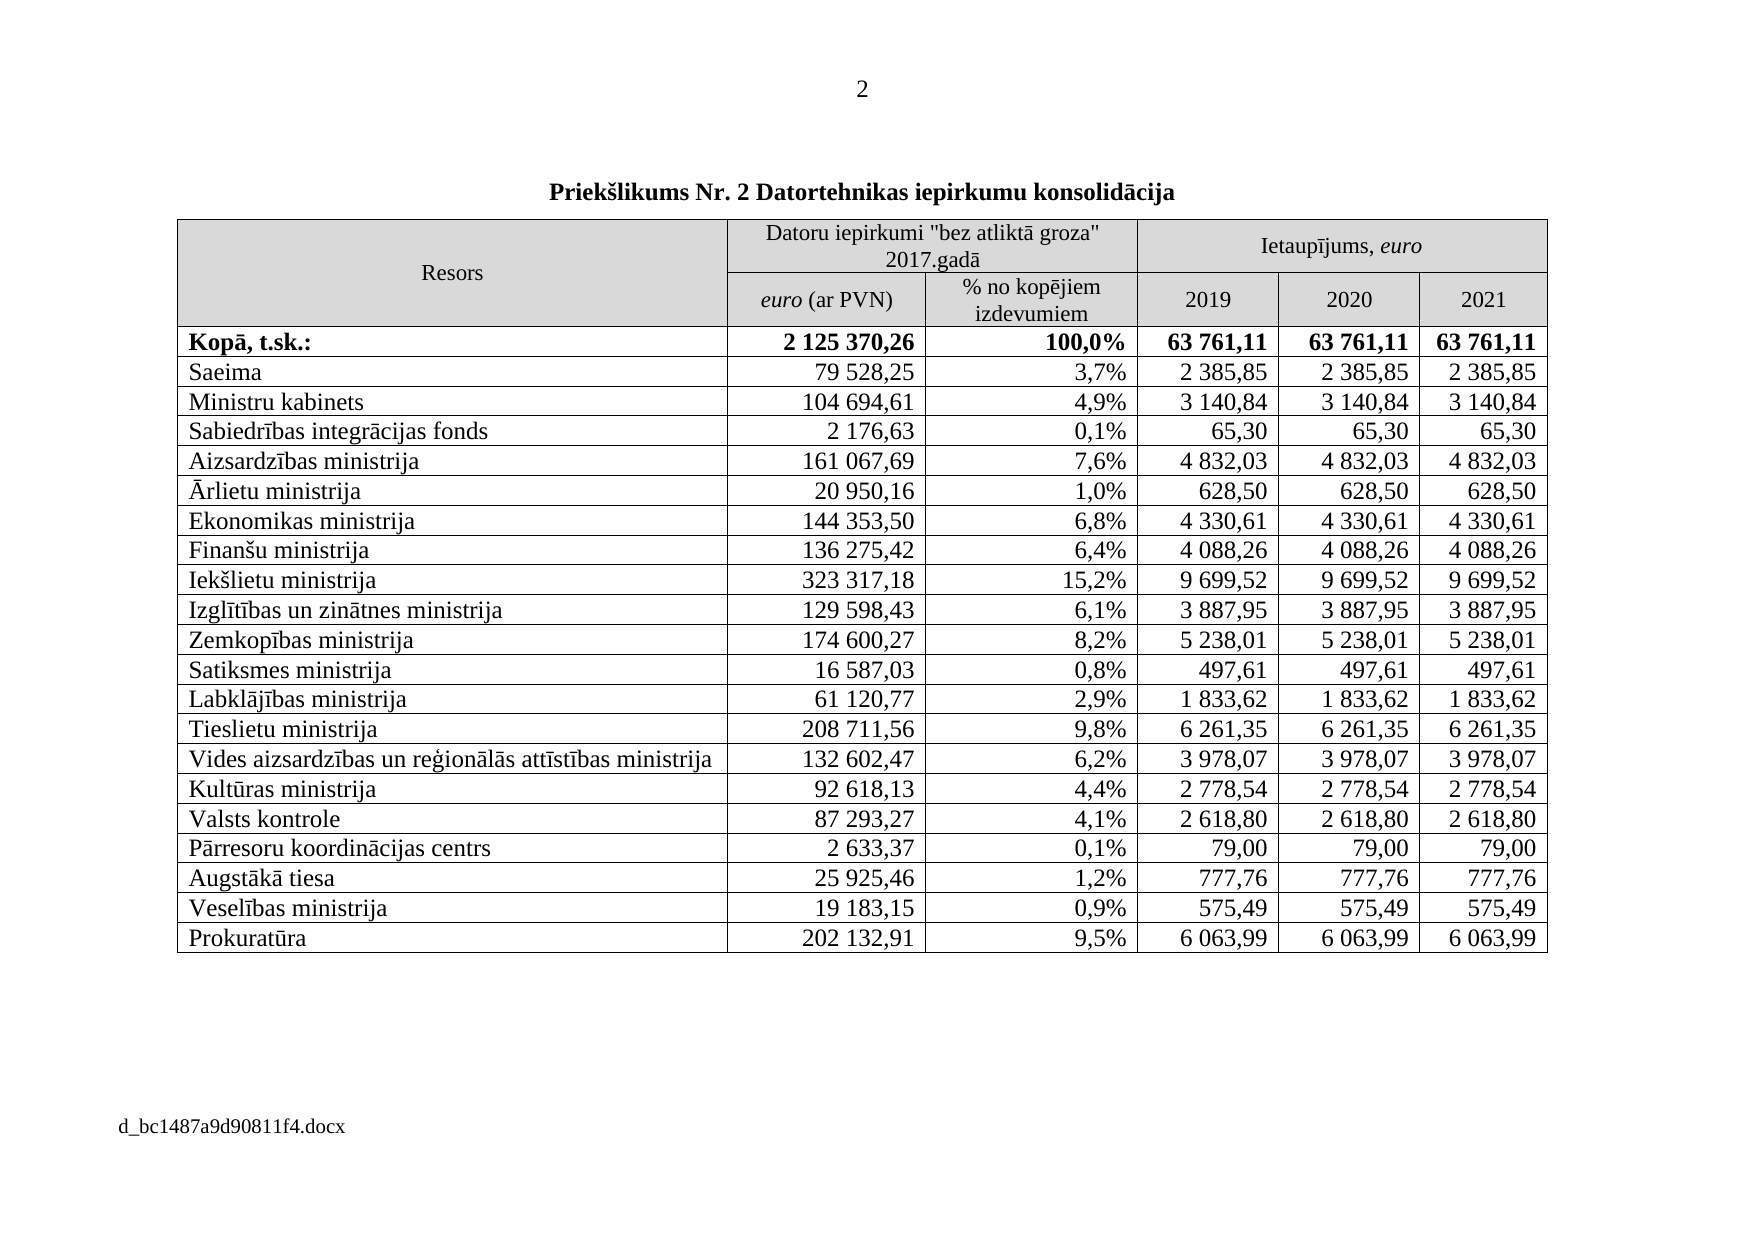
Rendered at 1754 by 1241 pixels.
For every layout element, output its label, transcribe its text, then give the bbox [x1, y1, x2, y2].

table_cell 16 587,03 [728, 655, 925, 683]
table_cell 4 330,61 [1420, 506, 1547, 534]
table_cell 2 618,80 [1279, 804, 1419, 832]
table_cell 6,8% [926, 506, 1137, 534]
table_cell 92 618,13 [728, 774, 925, 803]
table_cell 4 330,61 [1138, 506, 1278, 534]
table_cell 6 261,35 [1279, 714, 1419, 743]
table_cell 2 385,85 [1138, 357, 1278, 386]
table_cell 3 140,84 [1138, 387, 1278, 415]
table_cell 161 067,69 [728, 446, 925, 475]
table_cell 2 385,85 [1420, 357, 1547, 386]
table_cell Labklājības ministrija [178, 685, 727, 713]
table_cell 5 238,01 [1279, 625, 1419, 654]
table_cell 65,30 [1420, 416, 1547, 445]
table_cell 3 887,95 [1138, 595, 1278, 624]
table_cell 63 761,11 [1420, 327, 1547, 356]
table_cell 2019 [1138, 273, 1278, 326]
table_cell 2020 [1279, 273, 1419, 326]
table_cell 129 598,43 [728, 595, 925, 624]
table_cell 2,9% [926, 685, 1137, 713]
table_cell 323 317,18 [728, 565, 925, 594]
table_cell 79 528,25 [728, 357, 925, 386]
table_cell 2 778,54 [1279, 774, 1419, 803]
table_cell 79,00 [1279, 834, 1419, 862]
table_cell 6 063,99 [1279, 923, 1419, 952]
table_cell 3 978,07 [1279, 744, 1419, 773]
table_cell 87 293,27 [728, 804, 925, 832]
table_cell 4 832,03 [1420, 446, 1547, 475]
table_cell 4 330,61 [1279, 506, 1419, 534]
table_header Resors [178, 220, 727, 326]
table_cell 575,49 [1279, 893, 1419, 922]
table_cell 4 832,03 [1279, 446, 1419, 475]
table_cell 100,0% [926, 327, 1137, 356]
table_header Ietaupījums, euro [1138, 220, 1547, 272]
table_cell 1 833,62 [1279, 685, 1419, 713]
table_cell 4 088,26 [1138, 536, 1278, 564]
table_cell 0,1% [926, 834, 1137, 862]
table_cell 19 183,15 [728, 893, 925, 922]
table_cell 15,2% [926, 565, 1137, 594]
table_cell 0,9% [926, 893, 1137, 922]
table_cell 6 063,99 [1138, 923, 1278, 952]
table_cell 9 699,52 [1138, 565, 1278, 594]
table_cell 3,7% [926, 357, 1137, 386]
table_cell 8,2% [926, 625, 1137, 654]
table_cell 628,50 [1138, 476, 1278, 505]
table_cell 3 140,84 [1279, 387, 1419, 415]
table_cell 4,4% [926, 774, 1137, 803]
table_cell 2 125 370,26 [728, 327, 925, 356]
table_cell 628,50 [1420, 476, 1547, 505]
table_cell 1,0% [926, 476, 1137, 505]
table_cell 2 618,80 [1138, 804, 1278, 832]
table_cell 79,00 [1138, 834, 1278, 862]
table_cell 174 600,27 [728, 625, 925, 654]
table_cell 497,61 [1279, 655, 1419, 683]
table_cell 3 978,07 [1420, 744, 1547, 773]
table_cell 4,1% [926, 804, 1137, 832]
table_cell 20 950,16 [728, 476, 925, 505]
table_cell 3 140,84 [1420, 387, 1547, 415]
table_cell Pārresoru koordinācijas centrs [178, 834, 727, 862]
table_cell Izglītības un zinātnes ministrija [178, 595, 727, 624]
table_cell 63 761,11 [1138, 327, 1278, 356]
table_cell 79,00 [1420, 834, 1547, 862]
table_cell 2 778,54 [1138, 774, 1278, 803]
table_cell Zemkopības ministrija [178, 625, 727, 654]
table_cell 61 120,77 [728, 685, 925, 713]
table_cell 1,2% [926, 863, 1137, 892]
table_cell Veselības ministrija [178, 893, 727, 922]
text Priekšlikums Nr. 2 Datortehnikas iepirkumu konsolidācija [118, 177, 1606, 206]
table_cell 132 602,47 [728, 744, 925, 773]
table_cell 4 832,03 [1138, 446, 1278, 475]
table_cell % no kopējiem izdevumiem [926, 273, 1137, 326]
table_cell Saeima [178, 357, 727, 386]
table_cell 6 063,99 [1420, 923, 1547, 952]
table_cell Ministru kabinets [178, 387, 727, 415]
table_cell 2021 [1420, 273, 1547, 326]
table_cell 0,1% [926, 416, 1137, 445]
table_cell 1 833,62 [1138, 685, 1278, 713]
table_cell 2 385,85 [1279, 357, 1419, 386]
table_cell 777,76 [1279, 863, 1419, 892]
table_cell 497,61 [1138, 655, 1278, 683]
table_cell 3 887,95 [1279, 595, 1419, 624]
table_cell 144 353,50 [728, 506, 925, 534]
table_cell Ārlietu ministrija [178, 476, 727, 505]
table_cell 4 088,26 [1279, 536, 1419, 564]
table_cell 2 633,37 [728, 834, 925, 862]
table_cell Iekšlietu ministrija [178, 565, 727, 594]
table_cell 208 711,56 [728, 714, 925, 743]
table_cell 25 925,46 [728, 863, 925, 892]
table_cell Augstākā tiesa [178, 863, 727, 892]
table_cell 6 261,35 [1138, 714, 1278, 743]
table_cell 9,8% [926, 714, 1137, 743]
table_cell 4,9% [926, 387, 1137, 415]
table_cell 202 132,91 [728, 923, 925, 952]
table_cell Ekonomikas ministrija [178, 506, 727, 534]
table_cell 9,5% [926, 923, 1137, 952]
table_cell Valsts kontrole [178, 804, 727, 832]
table_cell 3 887,95 [1420, 595, 1547, 624]
table_cell 9 699,52 [1279, 565, 1419, 594]
table_cell Kopā, t.sk.: [178, 327, 727, 356]
table_cell 2 618,80 [1420, 804, 1547, 832]
table_cell Vides aizsardzības un reģionālās attīstības ministrija [178, 744, 727, 773]
table_header Datoru iepirkumi "bez atliktā groza" 2017.gadā [728, 220, 1137, 272]
table_cell 63 761,11 [1279, 327, 1419, 356]
table_cell Prokuratūra [178, 923, 727, 952]
table_cell 628,50 [1279, 476, 1419, 505]
table_cell 5 238,01 [1138, 625, 1278, 654]
table_cell 9 699,52 [1420, 565, 1547, 594]
table_cell Kultūras ministrija [178, 774, 727, 803]
table_cell euro (ar PVN) [728, 273, 925, 326]
table_cell Satiksmes ministrija [178, 655, 727, 683]
table_cell 104 694,61 [728, 387, 925, 415]
table_cell 65,30 [1279, 416, 1419, 445]
table_cell 575,49 [1420, 893, 1547, 922]
table_cell Aizsardzības ministrija [178, 446, 727, 475]
table_cell 4 088,26 [1420, 536, 1547, 564]
table_cell 575,49 [1138, 893, 1278, 922]
table_cell 65,30 [1138, 416, 1278, 445]
table_cell 2 778,54 [1420, 774, 1547, 803]
table_cell Finanšu ministrija [178, 536, 727, 564]
table_cell 6 261,35 [1420, 714, 1547, 743]
table_cell 497,61 [1420, 655, 1547, 683]
table_cell 6,1% [926, 595, 1137, 624]
table_cell 3 978,07 [1138, 744, 1278, 773]
table_cell 1 833,62 [1420, 685, 1547, 713]
table_cell 136 275,42 [728, 536, 925, 564]
table_cell 7,6% [926, 446, 1137, 475]
table_cell 777,76 [1420, 863, 1547, 892]
table_cell 2 176,63 [728, 416, 925, 445]
table_cell 5 238,01 [1420, 625, 1547, 654]
table_cell Sabiedrības integrācijas fonds [178, 416, 727, 445]
table_cell 6,2% [926, 744, 1137, 773]
table_cell 777,76 [1138, 863, 1278, 892]
table_cell 0,8% [926, 655, 1137, 683]
table_cell 6,4% [926, 536, 1137, 564]
table_cell Tieslietu ministrija [178, 714, 727, 743]
